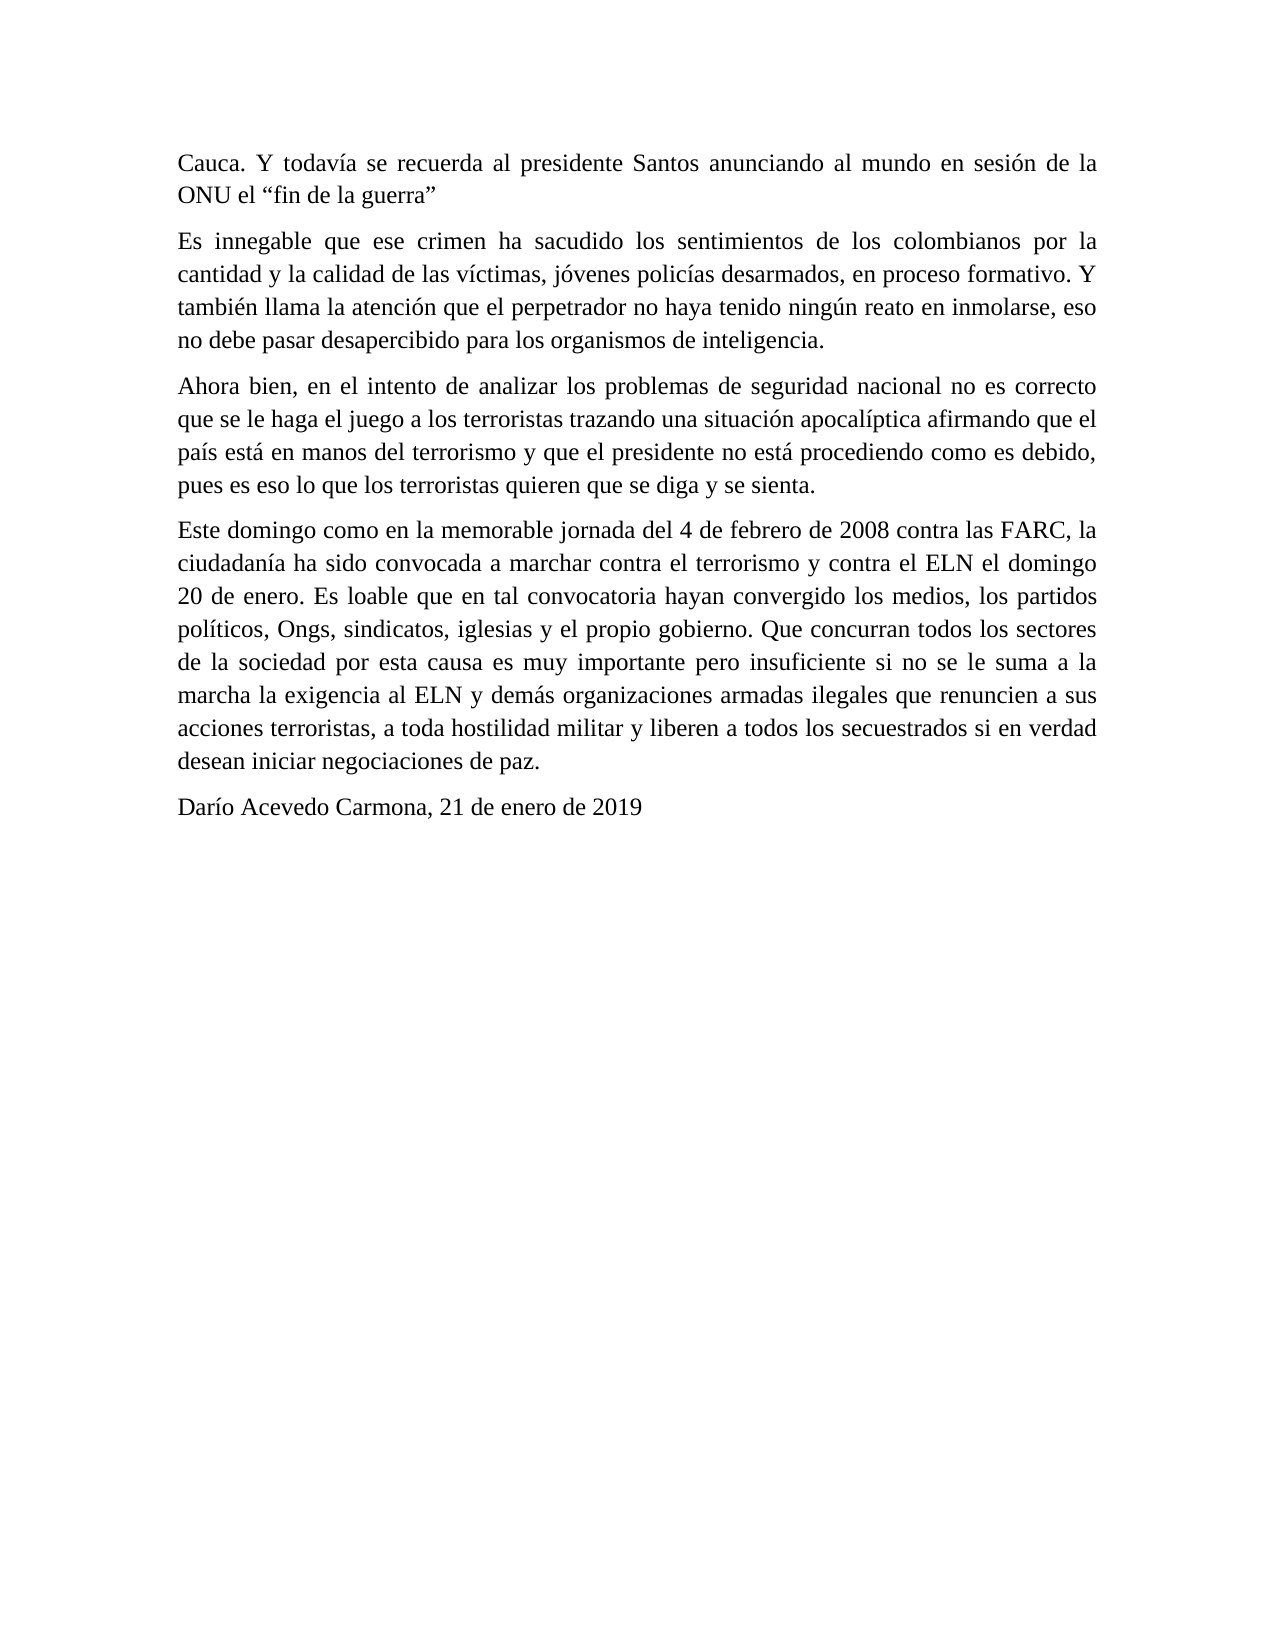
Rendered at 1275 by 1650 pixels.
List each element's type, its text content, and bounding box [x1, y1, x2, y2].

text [177, 148, 1098, 209]
text Es innegable que ese crimen ha sacudido los sentimientos de los colombianos por la cantidad y la calidad de las víctimas, jóvenes policías desarmados, en proceso formativo. Y también llama la atención que el perpetrador no haya tenido ningún reato en inmolarse, eso no debe pasar desapercibido para los organismos de inteligencia. [177, 226, 1098, 354]
text Ahora bien, en el intento de analizar los problemas de seguridad nacional no es correcto que se le haga el juego a los terroristas trazando una situación apocalíptica afirmando que el país está en manos del terrorismo y que el presidente no está procediendo como es debido, pues es eso lo que los terroristas quieren que se diga y se sienta. [177, 371, 1098, 498]
text Darío Acevedo Carmona, 21 de enero de 2019 [177, 792, 1098, 821]
text Este domingo como en la memorable jornada del 4 de febrero de 2008 contra las FARC, la ciudadanía ha sido convocada a marchar contra el terrorismo y contra el ELN el domingo 20 de enero. Es loable que en tal convocatoria hayan convergido los medios, los partidos políticos, Ongs, sindicatos, iglesias y el propio gobierno. Que concurran todos los sectores de la sociedad por esta causa es muy importante pero insuficiente si no se le suma a la marcha la exigencia al ELN y demás organizaciones armadas ilegales que renuncien a sus acciones terroristas, a toda hostilidad militar y liberen a todos los secuestrados si en verdad desean iniciar negociaciones de paz. [177, 515, 1098, 775]
